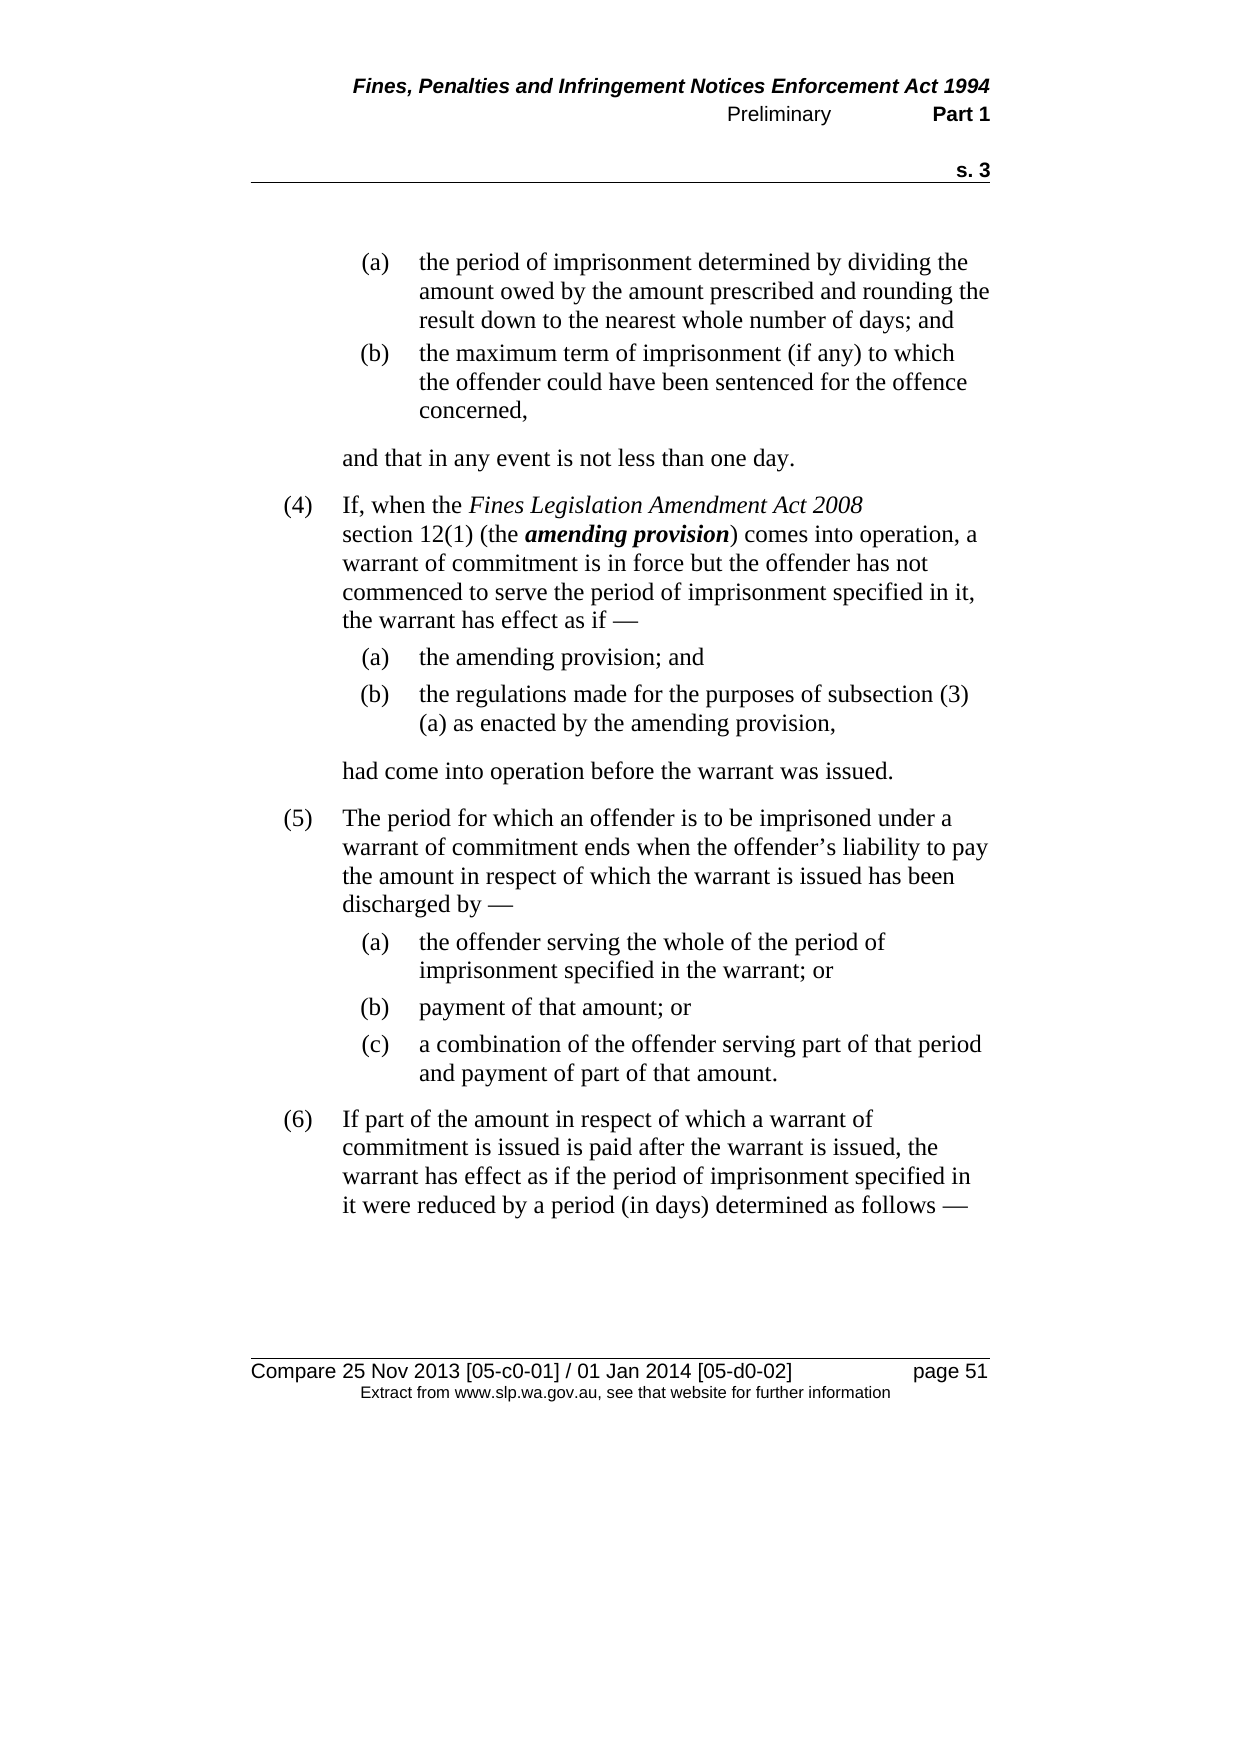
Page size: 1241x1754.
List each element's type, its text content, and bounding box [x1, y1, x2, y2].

text and that in any event is not less than one day. [251, 443, 990, 472]
text (a) the amending provision; and [251, 642, 990, 671]
text (b) the regulations made for the purposes of subsection (3)(a) as enacted by the amending provision, [251, 679, 990, 737]
text (c) a combination of the offender serving part of that period and payment of part of that amount. [251, 1029, 990, 1087]
text (a) the offender serving the whole of the period of imprisonment specified in the warrant; or [251, 927, 990, 984]
text (4) If, when the Fines Legislation Amendment Act 2008 section 12(1) (the amending provision) comes into operation, a warrant of commitment is in force but the offender has not commenced to serve the period of imprisonment specified in it, the warrant has effect as if — [251, 490, 990, 634]
text had come into operation before the warrant was issued. [251, 756, 990, 784]
text (a) the period of imprisonment determined by dividing the amount owed by the amount prescribed and rounding the result down to the nearest whole number of days; and [251, 247, 990, 334]
text (b) payment of that amount; or [251, 992, 990, 1021]
text (6) If part of the amount in respect of which a warrant of commitment is issued is paid after the warrant is issued, the warrant has effect as if the period of imprisonment specified in it were reduced by a period (in days) determined as follows — [251, 1104, 990, 1219]
text (b) the maximum term of imprisonment (if any) to which the offender could have been sentenced for the offence concerned, [251, 338, 990, 424]
text (5) The period for which an offender is to be imprisoned under a warrant of commitment ends when the offender’s liability to pay the amount in respect of which the warrant is issued has been discharged by — [251, 803, 990, 918]
